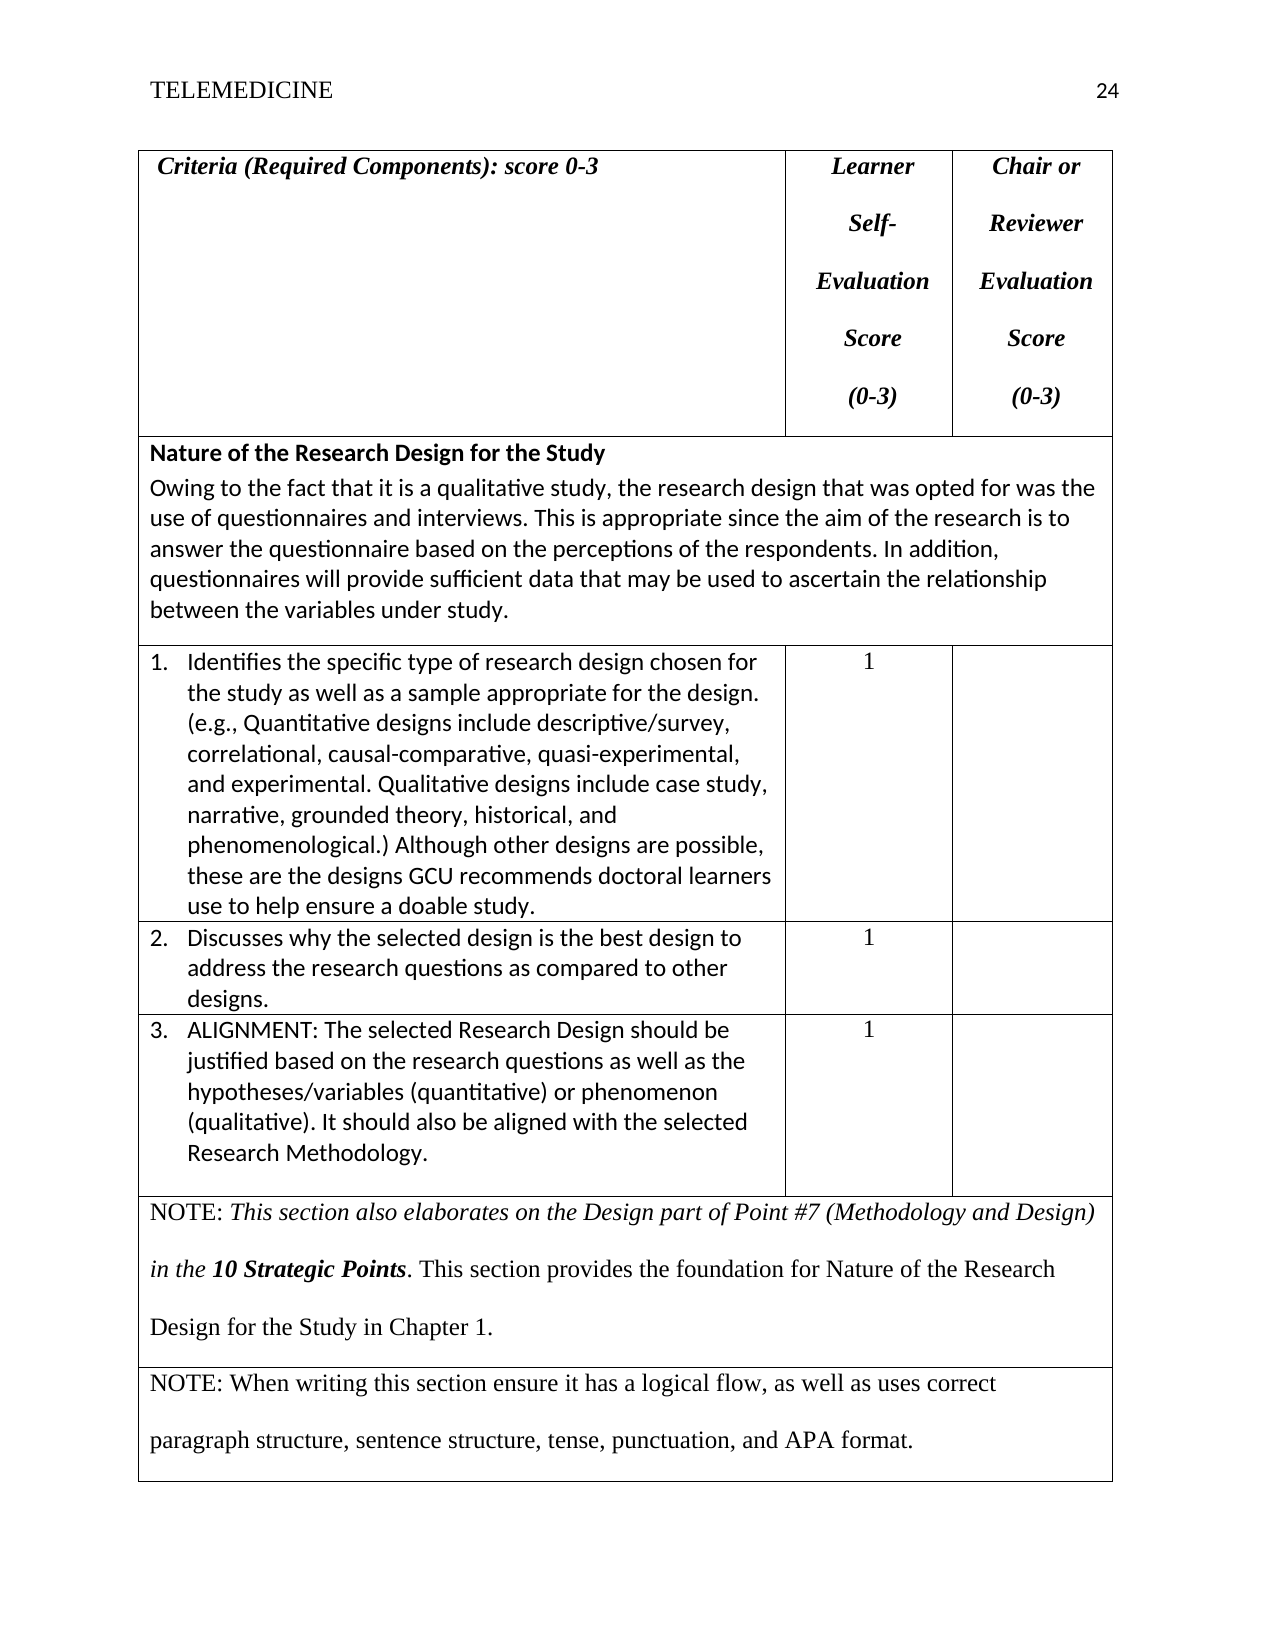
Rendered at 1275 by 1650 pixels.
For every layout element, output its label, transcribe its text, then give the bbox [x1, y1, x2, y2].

table_cell [953, 1015, 1112, 1196]
table_cell [953, 646, 1112, 921]
table_cell Nature of the Research Design for the Study Owing to the fact that it is a qualitative study, the research design that was opted for was the use of questionnaires and interviews. This is appropriate since the aim of the research is to answer the questionnaire based on the perceptions of the respondents. In addition, questionnaires will provide sufficient data that may be used to ascertain the relationship between the variables under study. [139, 437, 1112, 645]
table_cell 1 [786, 922, 952, 1013]
table_cell Identifies the specific type of research design chosen for the study as well as a sample appropriate for the design. (e.g., Quantitative designs include descriptive/survey, correlational, causal-comparative, quasi-experimental, and experimental. Qualitative designs include case study, narrative, grounded theory, historical, and phenomenological.) Although other designs are possible, these are the designs GCU recommends doctoral learners use to help ensure a doable study. [139, 646, 785, 921]
table_cell [953, 922, 1112, 1013]
table_header Learner Self-Evaluation Score (0-3) [786, 151, 952, 436]
table_cell NOTE: This section also elaborates on the Design part of Point #7 (Methodology and Design) in the 10 Strategic Points. This section provides the foundation for Nature of the Research Design for the Study in Chapter 1. [139, 1197, 1112, 1367]
table_header Criteria (Required Components): score 0-3 [139, 151, 785, 436]
table_cell ALIGNMENT: The selected Research Design should be justified based on the research questions as well as the hypotheses/variables (quantitative) or phenomenon (qualitative). It should also be aligned with the selected Research Methodology. [139, 1015, 785, 1196]
table_cell Discusses why the selected design is the best design to address the research questions as compared to other designs. [139, 922, 785, 1013]
table_header Chair or Reviewer Evaluation Score (0-3) [953, 151, 1112, 436]
table_cell 1 [786, 646, 952, 921]
table_cell NOTE: When writing this section ensure it has a logical flow, as well as uses correct paragraph structure, sentence structure, tense, punctuation, and APA format. [139, 1368, 1112, 1481]
table_cell 1 [786, 1015, 952, 1196]
